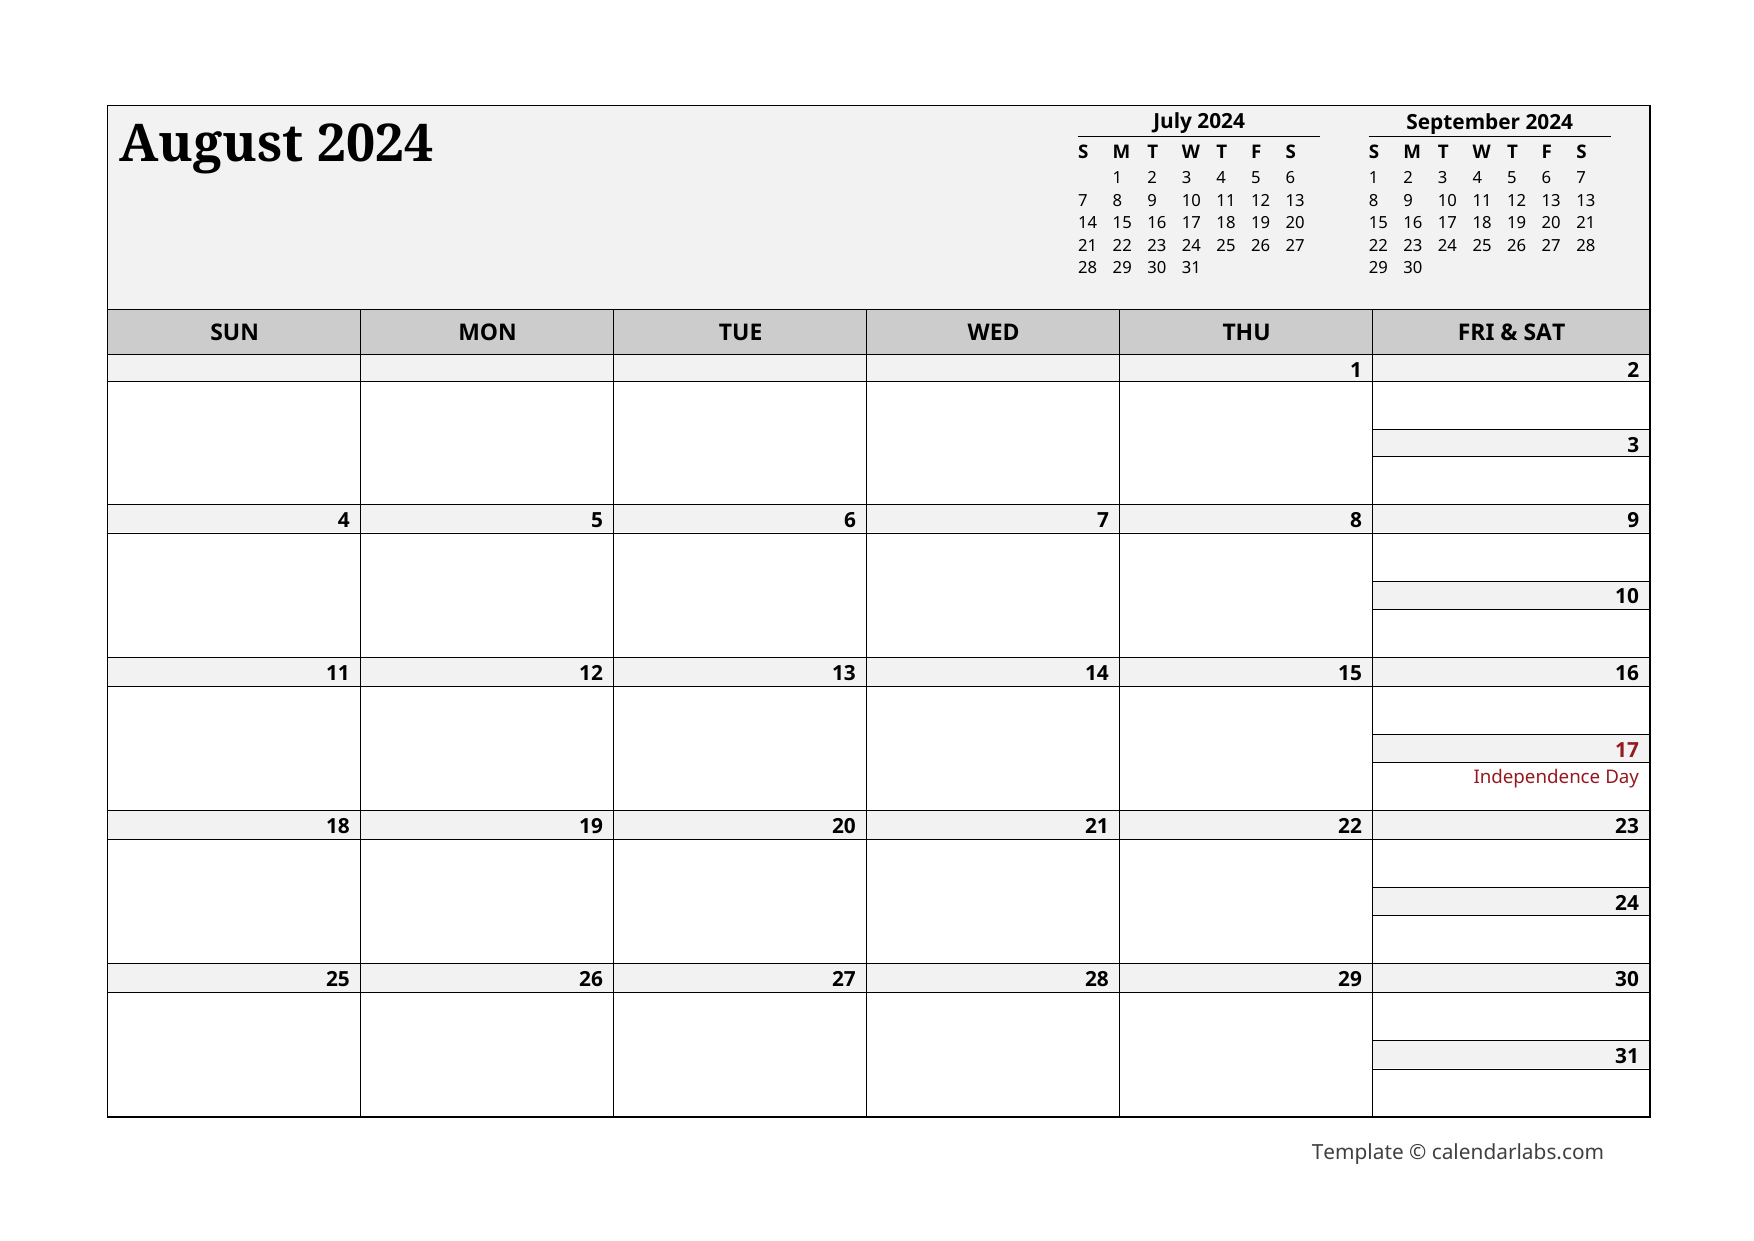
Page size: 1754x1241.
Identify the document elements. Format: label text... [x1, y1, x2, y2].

table_cell [108, 355, 360, 381]
table_cell 10 [1373, 582, 1649, 609]
table_cell [361, 840, 613, 963]
table_cell [361, 993, 613, 1116]
table_cell 17 [1373, 735, 1649, 762]
table_cell 2 [1373, 355, 1649, 381]
table_cell Independence Day [1373, 763, 1649, 810]
table_cell [614, 382, 866, 504]
table_cell 13 [614, 658, 866, 686]
table_cell 3 [1373, 430, 1649, 456]
table_cell [108, 382, 360, 504]
table_cell 23 [1373, 811, 1649, 839]
table_cell [361, 355, 613, 381]
table_cell [1120, 382, 1372, 504]
table_cell [1373, 382, 1649, 429]
table_cell 30 [1373, 964, 1649, 992]
table_cell [1120, 840, 1372, 963]
table_cell 25 [108, 964, 360, 992]
table_cell [1120, 993, 1372, 1116]
table_cell [867, 687, 1119, 810]
table_cell [1373, 610, 1649, 657]
table_cell [361, 382, 613, 504]
table_cell 15 [1120, 658, 1372, 686]
table_cell TUE [614, 310, 866, 354]
table_cell 28 [867, 964, 1119, 992]
table_cell 22 [1120, 811, 1372, 839]
table_cell SUN [108, 310, 360, 354]
table_cell 6 [614, 505, 866, 532]
table_cell 29 [1120, 964, 1372, 992]
table_cell 9 [1373, 505, 1649, 532]
table_header [1331, 106, 1622, 309]
table_cell 11 [108, 658, 360, 686]
table_cell [1373, 916, 1649, 963]
table_cell [361, 534, 613, 657]
table_cell [867, 355, 1119, 381]
table_cell [867, 993, 1119, 1116]
table_cell 14 [867, 658, 1119, 686]
table_cell [867, 382, 1119, 504]
table_cell 4 [108, 505, 360, 532]
table_cell [614, 534, 866, 657]
table_cell [1120, 687, 1372, 810]
table_cell 24 [1373, 888, 1649, 915]
table_cell [614, 993, 866, 1116]
table_cell 21 [867, 811, 1119, 839]
table_cell [108, 840, 360, 963]
table_cell 20 [614, 811, 866, 839]
table_cell [867, 534, 1119, 657]
table_cell MON [361, 310, 613, 354]
table_cell 5 [361, 505, 613, 532]
table_header [1022, 106, 1331, 309]
table_cell [108, 534, 360, 657]
table_cell 19 [361, 811, 613, 839]
table_cell THU [1120, 310, 1372, 354]
table_cell 8 [1120, 505, 1372, 532]
table_cell [867, 840, 1119, 963]
table_cell [614, 840, 866, 963]
table_cell [1373, 534, 1649, 581]
table_cell [1373, 1070, 1649, 1116]
table_cell [1373, 840, 1649, 887]
table_header August 2024 [108, 106, 1022, 309]
table_cell [1373, 457, 1649, 504]
table_cell 27 [614, 964, 866, 992]
table_cell [108, 687, 360, 810]
table_cell 12 [361, 658, 613, 686]
table_cell [1120, 534, 1372, 657]
table_cell [1373, 993, 1649, 1040]
table_cell 7 [867, 505, 1119, 532]
table_cell [108, 993, 360, 1116]
table_cell 18 [108, 811, 360, 839]
table_cell [614, 355, 866, 381]
table_cell 1 [1120, 355, 1372, 381]
table_cell 16 [1373, 658, 1649, 686]
table_cell [361, 687, 613, 810]
table_cell WED [867, 310, 1119, 354]
table_cell FRI & SAT [1373, 310, 1649, 354]
table_cell [614, 687, 866, 810]
table_cell [1373, 687, 1649, 734]
table_cell 31 [1373, 1041, 1649, 1068]
table_header [1622, 106, 1649, 309]
table_cell 26 [361, 964, 613, 992]
